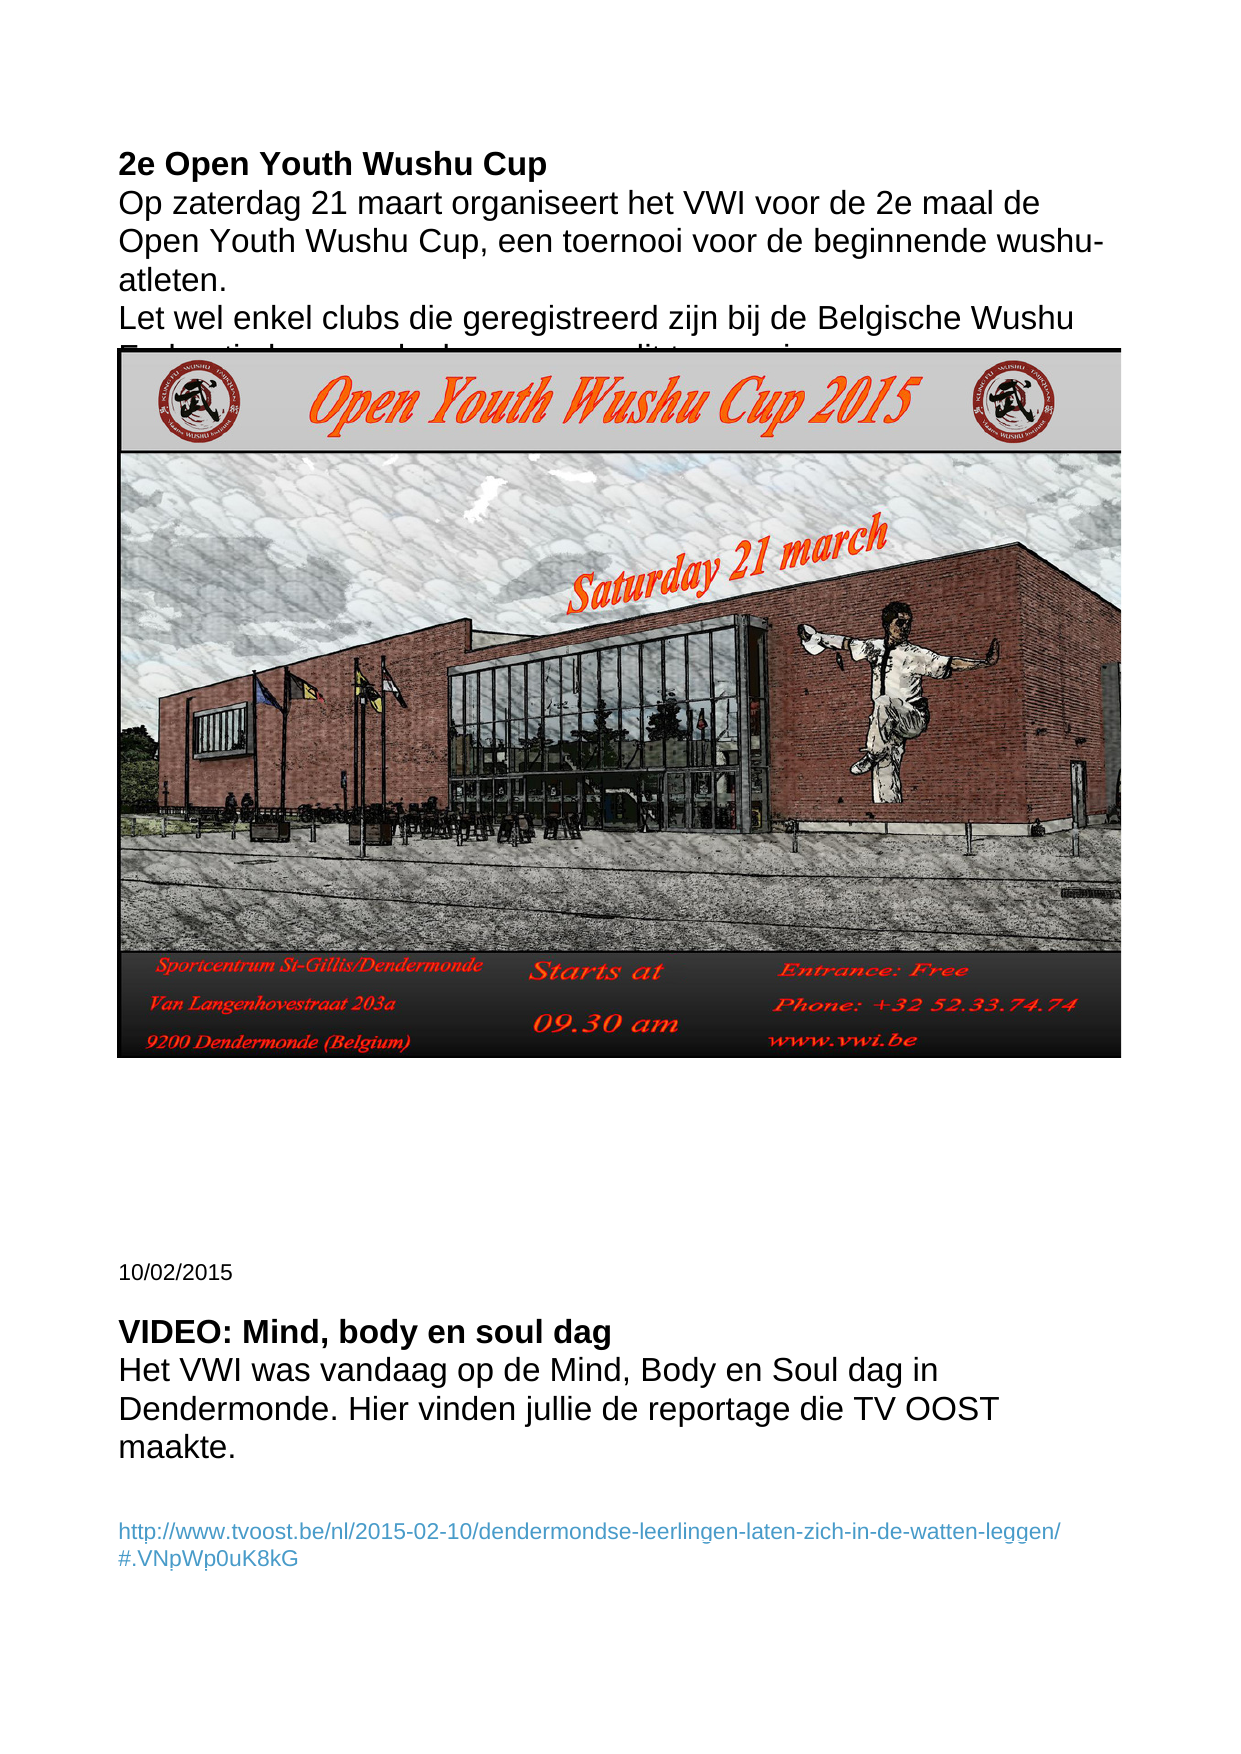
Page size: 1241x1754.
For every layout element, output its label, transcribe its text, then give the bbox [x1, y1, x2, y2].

text http://www.tvoost.be/nl/2015-02-10/dendermondse-leerlingen-laten-zich-in-de-watten-leggen/#.VNpWp0uK8kG [118, 1518, 1122, 1571]
text Op zaterdag 21 maart organiseert het VWI voor de 2e maal de Open Youth Wushu Cup, een toernooi voor de beginnende wushu-atleten. [118, 183, 1122, 298]
text 2e Open Youth Wushu Cup [118, 144, 1122, 183]
text Het VWI was vandaag op de Mind, Body en Soul dag in Dendermonde. Hier vinden jullie de reportage die TV OOST maakte. [118, 1350, 1122, 1466]
text Let wel enkel clubs die geregistreerd zijn bij de Belgische Wushu Federatie kunnen deelnemen aan dit toernooi. [118, 298, 1122, 348]
text 10/02/2015 [118, 1259, 1122, 1286]
text VIDEO: Mind, body en soul dag [118, 1312, 1122, 1350]
picture [117, 348, 1122, 1058]
